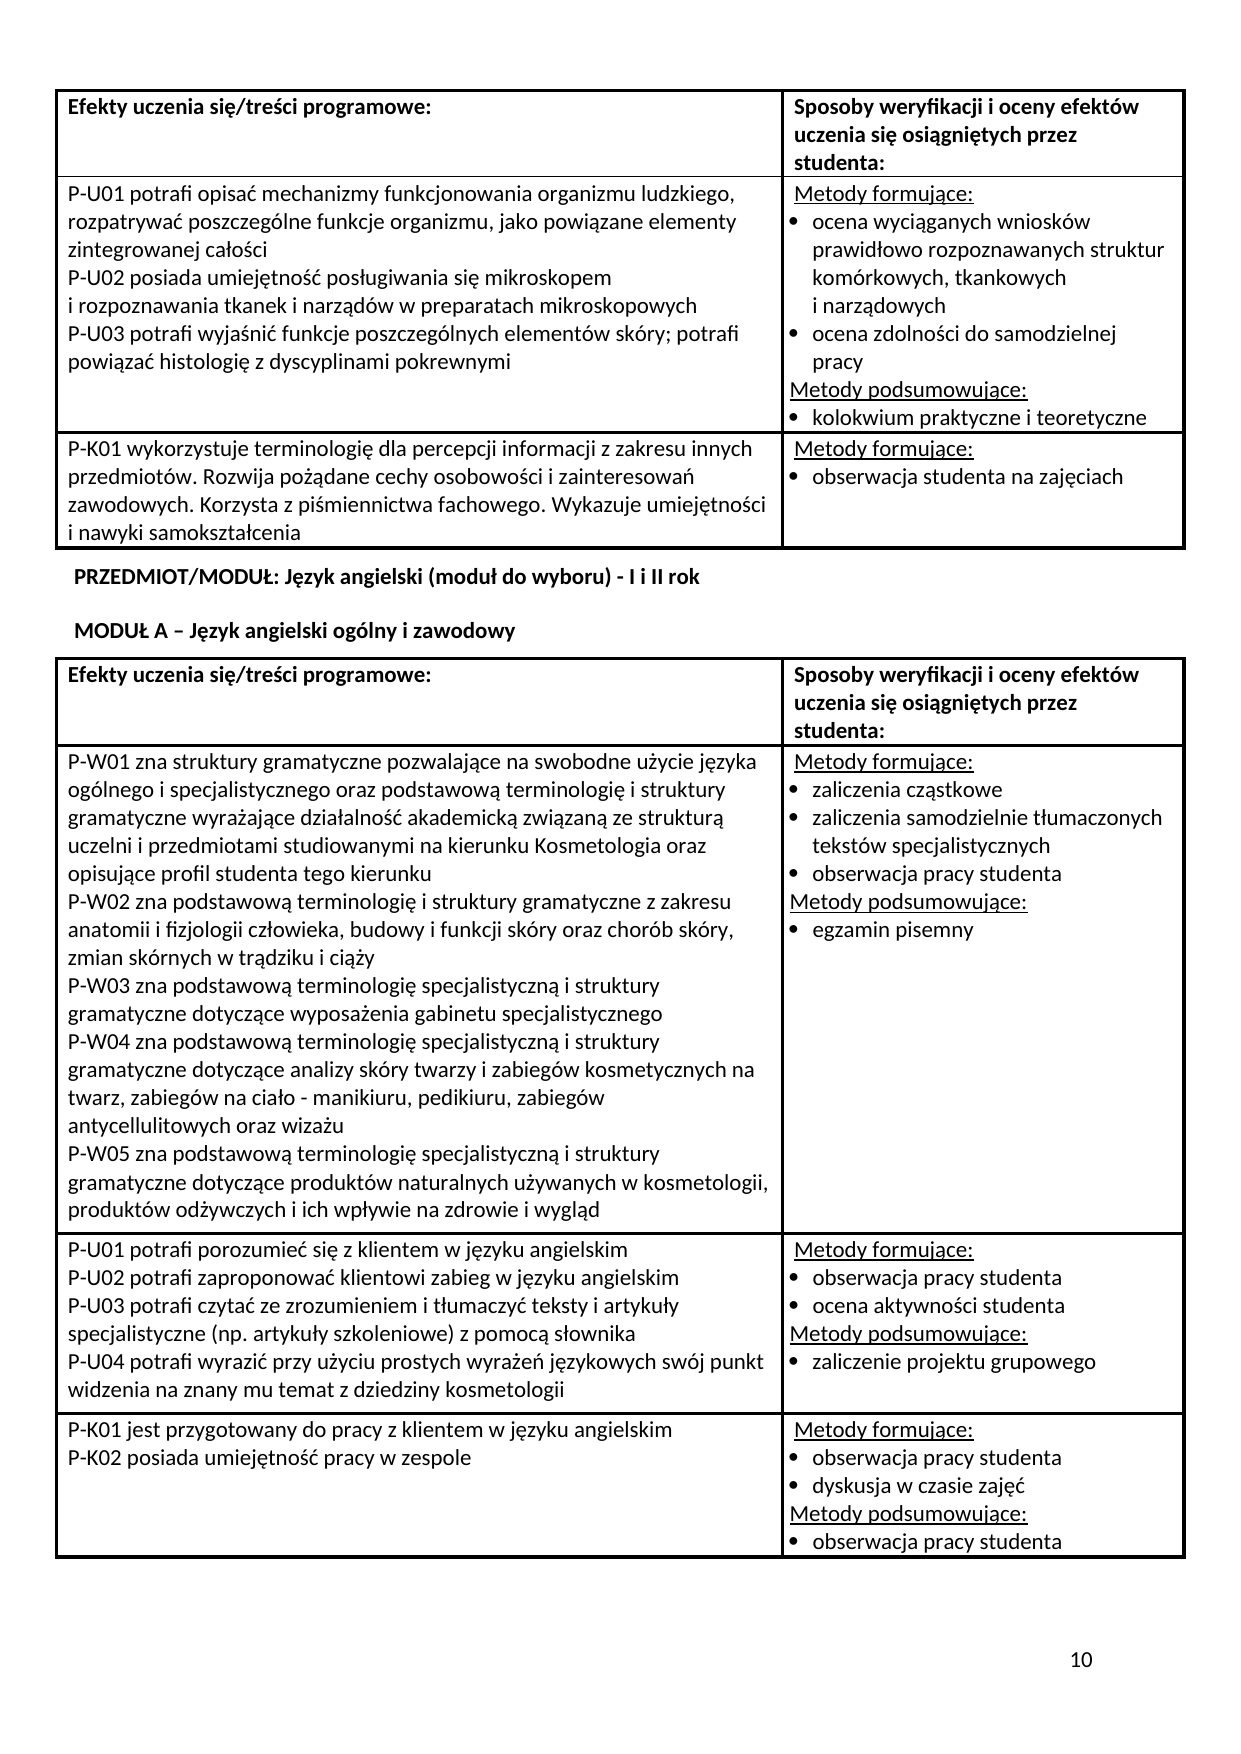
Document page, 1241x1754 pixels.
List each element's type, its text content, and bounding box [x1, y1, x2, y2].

text MODUŁ A – Język angielski ogólny i zawodowy [74, 616, 1092, 644]
subtitle PRZEDMIOT/MODUŁ: Język angielski (moduł do wyboru) - I i II rok [74, 562, 1166, 590]
table_cell Metody formujące: ocena wyciąganych wniosków prawidłowo rozpoznawanych struktur komórkowych, tkankowych i narządowych ocena zdolności do samodzielnej pracy Metody podsumowujące: kolokwium praktyczne i teoretyczne [784, 177, 1182, 431]
table_cell P-K01 jest przygotowany do pracy z klientem w języku angielskim P-K02 posiada umiejętność pracy w zespole [58, 1415, 781, 1555]
table_cell Metody formujące: obserwacja pracy studenta ocena aktywności studenta Metody podsumowujące: zaliczenie projektu grupowego [784, 1235, 1182, 1412]
table_cell P-U01 potrafi opisać mechanizmy funkcjonowania organizmu ludzkiego, rozpatrywać poszczególne funkcje organizmu, jako powiązane elementy zintegrowanej całości P-U02 posiada umiejętność posługiwania się mikroskopem i rozpoznawania tkanek i narządów w preparatach mikroskopowych P-U03 potrafi wyjaśnić funkcje poszczególnych elementów skóry; potrafi powiązać histologię z dyscyplinami pokrewnymi [58, 177, 781, 431]
table_cell P-U01 potrafi porozumieć się z klientem w języku angielskim P-U02 potrafi zaproponować klientowi zabieg w języku angielskim P-U03 potrafi czytać ze zrozumieniem i tłumaczyć teksty i artykuły specjalistyczne (np. artykuły szkoleniowe) z pomocą słownika P-U04 potrafi wyrazić przy użyciu prostych wyrażeń językowych swój punkt widzenia na znany mu temat z dziedziny kosmetologii [58, 1235, 781, 1412]
table_header Sposoby weryfikacji i oceny efektów uczenia się osiągniętych przez studenta: [784, 660, 1182, 744]
table_header Efekty uczenia się/treści programowe: [58, 92, 781, 176]
table_header Sposoby weryfikacji i oceny efektów uczenia się osiągniętych przez studenta: [784, 92, 1182, 176]
table_cell P-K01 wykorzystuje terminologię dla percepcji informacji z zakresu innych przedmiotów. Rozwija pożądane cechy osobowości i zainteresowań zawodowych. Korzysta z piśmiennictwa fachowego. Wykazuje umiejętności i nawyki samokształcenia [58, 434, 781, 546]
table_cell Metody formujące: obserwacja pracy studenta dyskusja w czasie zajęć Metody podsumowujące: obserwacja pracy studenta [784, 1415, 1182, 1555]
table_header Efekty uczenia się/treści programowe: [58, 660, 781, 744]
table_cell Metody formujące: obserwacja studenta na zajęciach [784, 434, 1182, 546]
